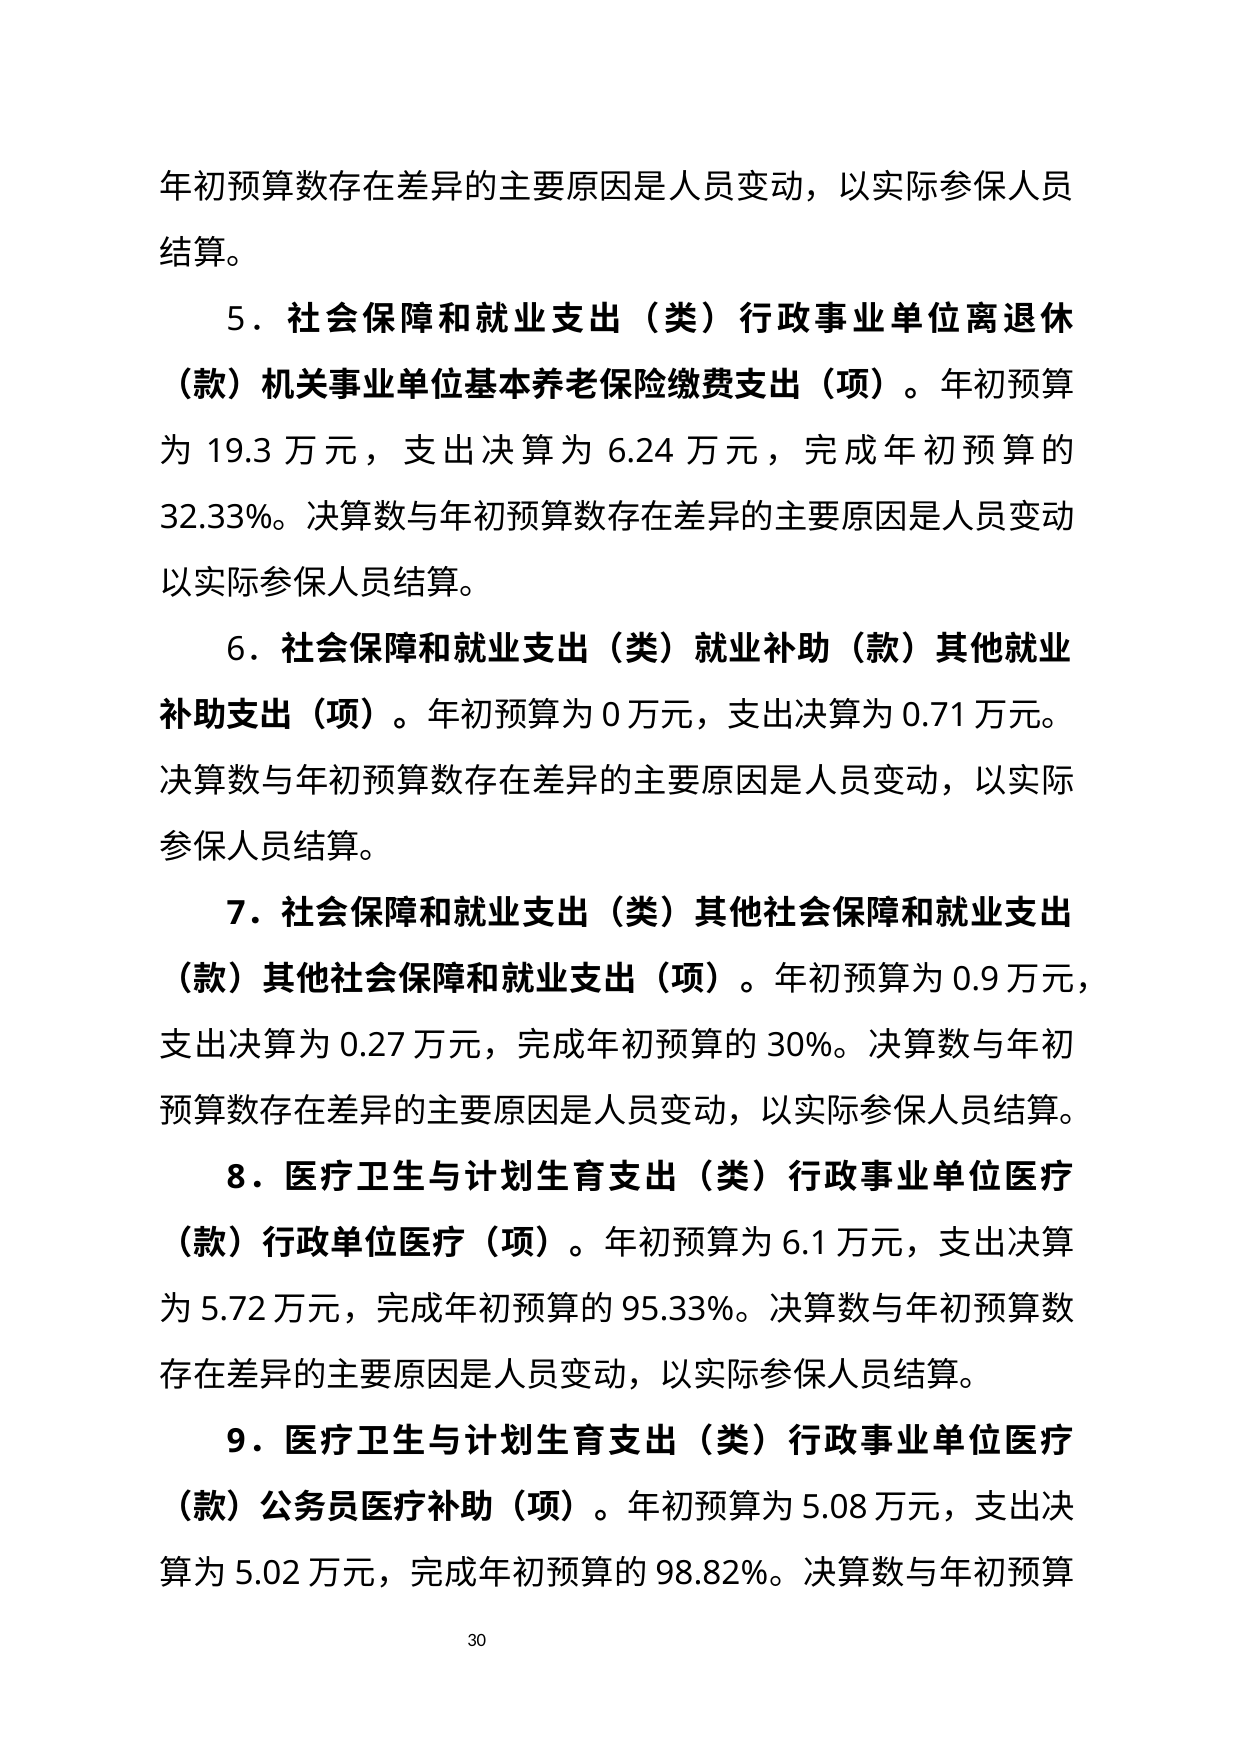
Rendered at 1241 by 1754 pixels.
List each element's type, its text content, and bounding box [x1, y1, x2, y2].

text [159, 151, 1075, 283]
text 8．医疗卫生与计划生育支出（类）行政事业单位医疗（款）行政单位医疗（项）。年初预算为6.1万元，支出决算为5.72万元，完成年初预算的95.33%。决算数与年初预算数存在差异的主要原因是人员变动，以实际参保人员结算。 [159, 1141, 1075, 1405]
text 7．社会保障和就业支出（类）其他社会保障和就业支出（款）其他社会保障和就业支出（项）。年初预算为0.9万元，支出决算为0.27万元，完成年初预算的30%。决算数与年初预算数存在差异的主要原因是人员变动，以实际参保人员结算。 [159, 877, 1075, 1141]
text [159, 1405, 1075, 1603]
text 5．社会保障和就业支出（类）行政事业单位离退休（款）机关事业单位基本养老保险缴费支出（项）。年初预算为19.3万元，支出决算为6.24万元，完成年初预算的32.33%。决算数与年初预算数存在差异的主要原因是人员变动，以实际参保人员结算。 [159, 283, 1075, 613]
text 6．社会保障和就业支出（类）就业补助（款）其他就业补助支出（项）。年初预算为0万元，支出决算为0.71万元。决算数与年初预算数存在差异的主要原因是人员变动，以实际参保人员结算。 [159, 613, 1075, 877]
